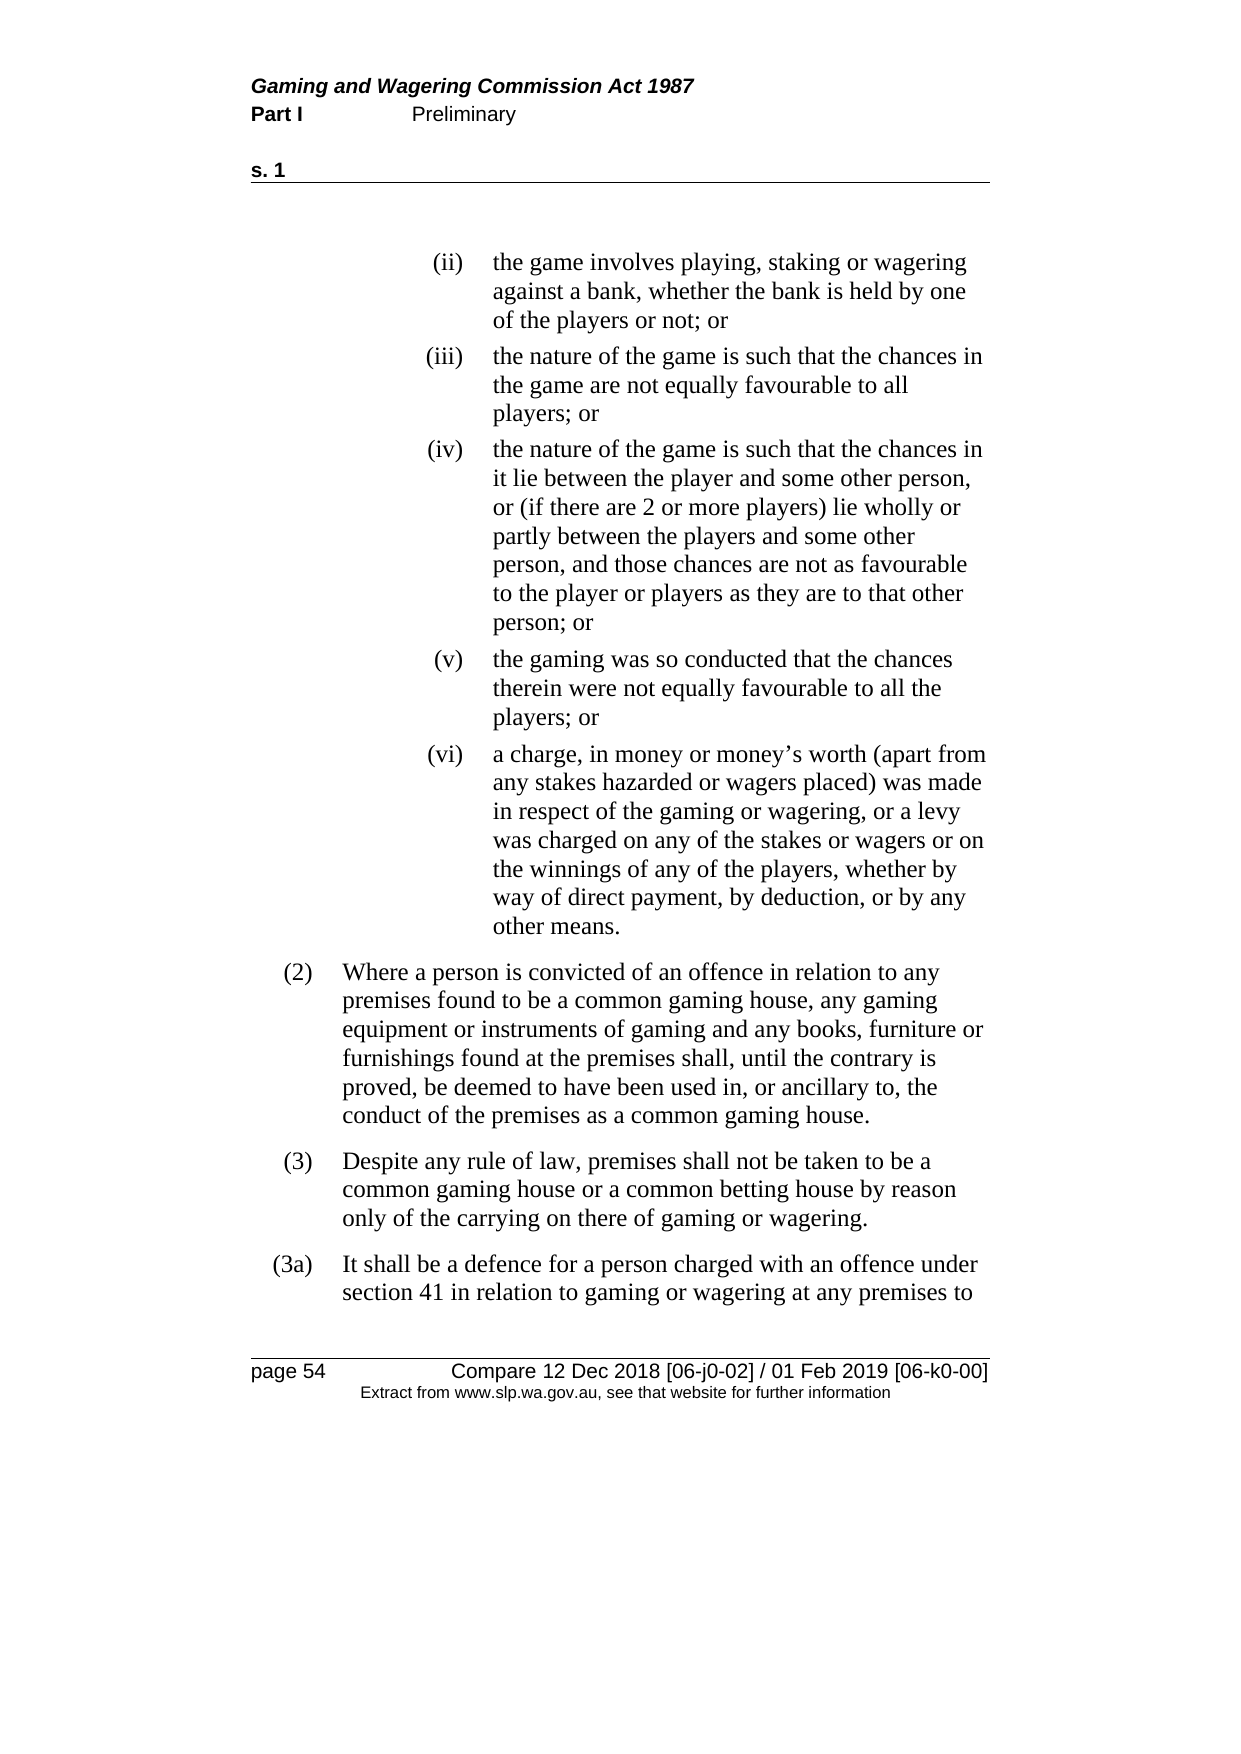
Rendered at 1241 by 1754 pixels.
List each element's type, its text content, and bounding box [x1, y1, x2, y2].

text (iv) the nature of the game is such that the chances in it lie between the player and some other person, or (if there are 2 or more players) lie wholly or partly between the players and some other person, and those chances are not as favourable to the player or players as they are to that other person; or [251, 434, 990, 636]
text (2) Where a person is convicted of an offence in relation to any premises found to be a common gaming house, any gaming equipment or instruments of gaming and any books, furniture or furnishings found at the premises shall, until the contrary is proved, be deemed to have been used in, or ancillary to, the conduct of the premises as a common gaming house. [251, 957, 990, 1129]
text (3) Despite any rule of law, premises shall not be taken to be a common gaming house or a common betting house by reason only of the carrying on there of gaming or wagering. [251, 1146, 990, 1232]
text (vi) a charge, in money or money’s worth (apart from any stakes hazarded or wagers placed) was made in respect of the gaming or wagering, or a levy was charged on any of the stakes or wagers or on the winnings of any of the players, whether by way of direct payment, by deduction, or by any other means. [251, 739, 990, 940]
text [251, 1249, 990, 1306]
text (ii) the game involves playing, staking or wagering against a bank, whether the bank is held by one of the players or not; or [251, 247, 990, 334]
text (iii) the nature of the game is such that the chances in the game are not equally favourable to all players; or [251, 341, 990, 427]
text (v) the gaming was so conducted that the chances therein were not equally favourable to all the players; or [251, 644, 990, 730]
